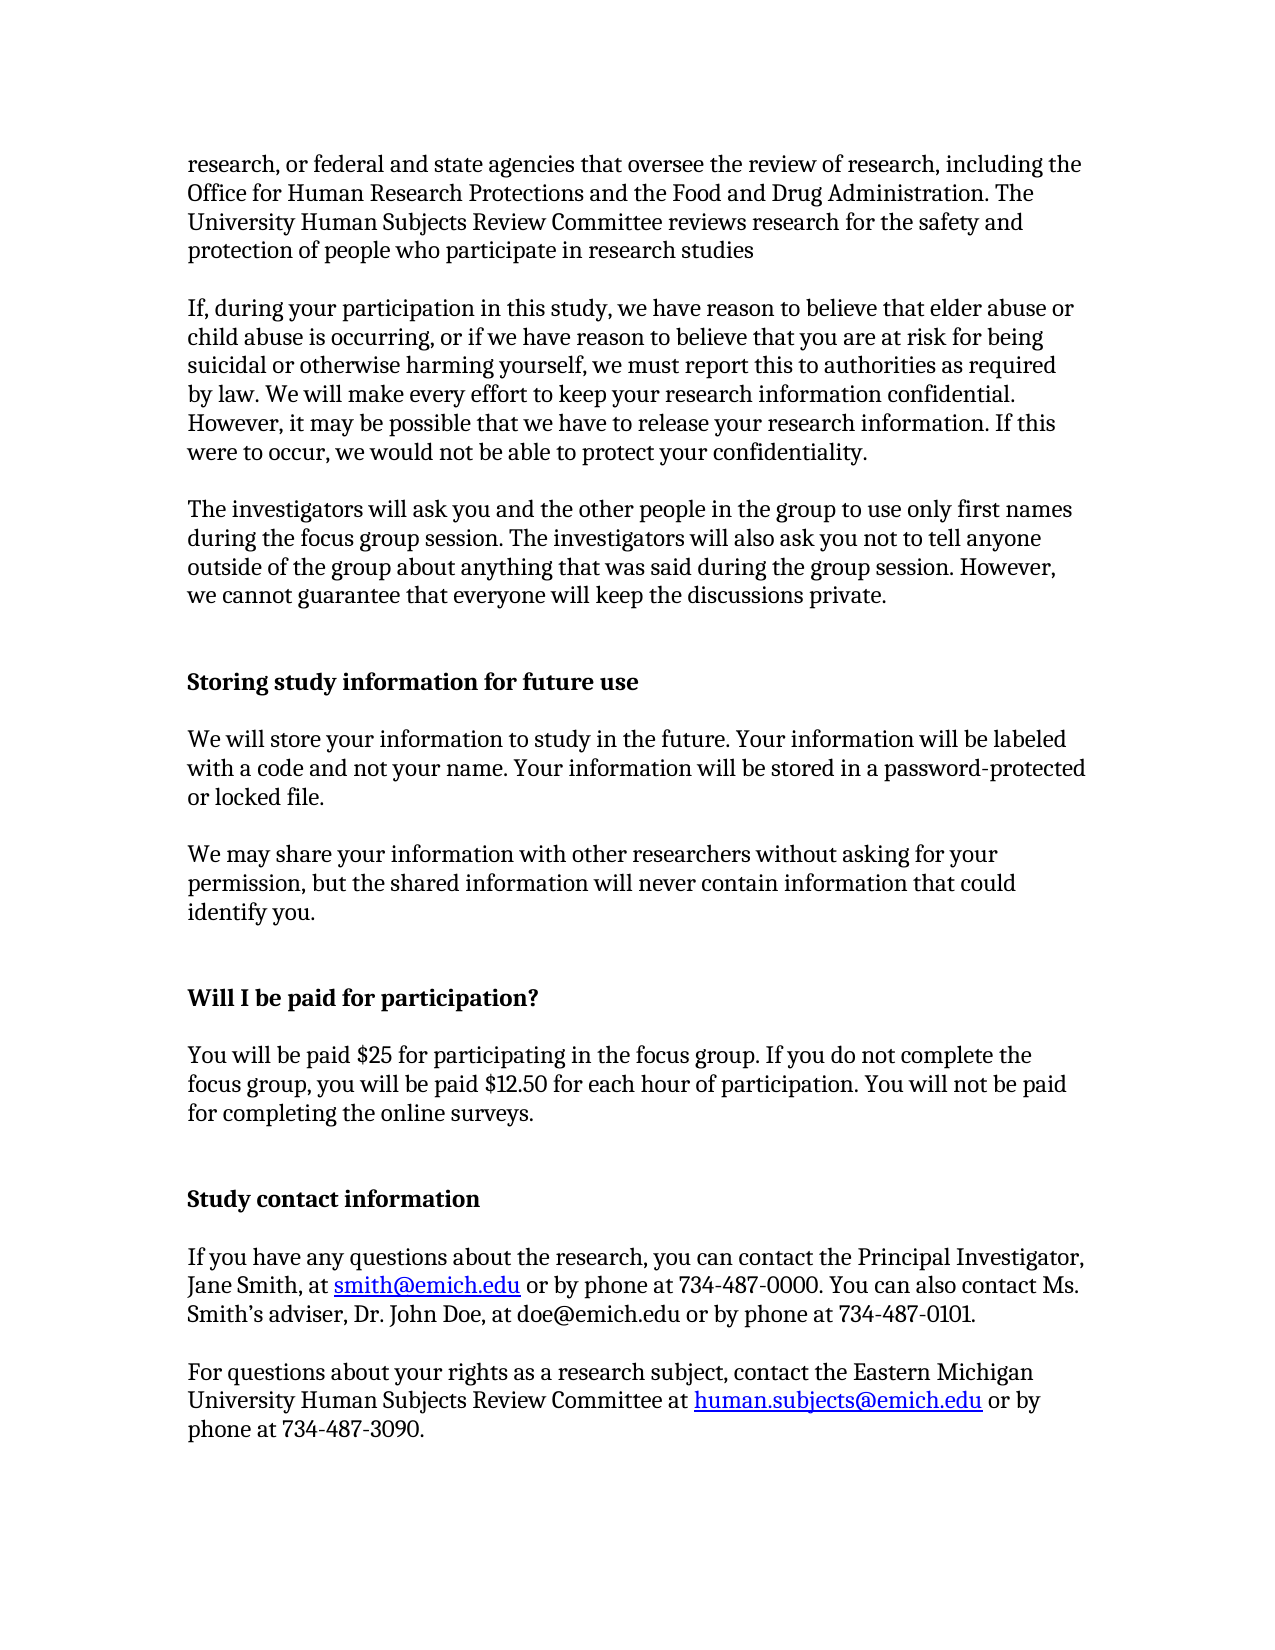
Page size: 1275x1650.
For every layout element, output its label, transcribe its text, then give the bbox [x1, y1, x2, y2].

text You will be paid $25 for participating in the focus group. If you do not complete the focus group, you will be paid $12.50 for each hour of participation. You will not be paid for completing the online surveys. [187, 1041, 1087, 1127]
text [187, 150, 1087, 265]
text Will I be paid for participation? [187, 984, 1087, 1012]
text We will store your information to study in the future. Your information will be labeled with a code and not your name. Your information will be stored in a password-protected or locked file. [187, 725, 1087, 811]
text The investigators will ask you and the other people in the group to use only first names during the focus group session. The investigators will also ask you not to tell anyone outside of the group about anything that was said during the group session. However, we cannot guarantee that everyone will keep the discussions private. [187, 495, 1087, 610]
text Study contact information [187, 1185, 1087, 1214]
text If, during your participation in this study, we have reason to believe that elder abuse or child abuse is occurring, or if we have reason to believe that you are at risk for being suicidal or otherwise harming yourself, we must report this to authorities as required by law. We will make every effort to keep your research information confidential. However, it may be possible that we have to release your research information. If this were to occur, we would not be able to protect your confidentiality. [187, 294, 1087, 466]
text If you have any questions about the research, you can contact the Principal Investigator, Jane Smith, at smith@emich.edu or by phone at 734-487-0000. You can also contact Ms. Smith’s adviser, Dr. John Doe, at doe@emich.edu or by phone at 734-487-0101. [187, 1242, 1087, 1329]
text We may share your information with other researchers without asking for your permission, but the shared information will never contain information that could identify you. [187, 840, 1087, 926]
text For questions about your rights as a research subject, contact the Eastern Michigan University Human Subjects Review Committee at human.subjects@emich.edu or by phone at 734-487-3090. [187, 1357, 1087, 1444]
text Storing study information for future use [187, 667, 1087, 696]
